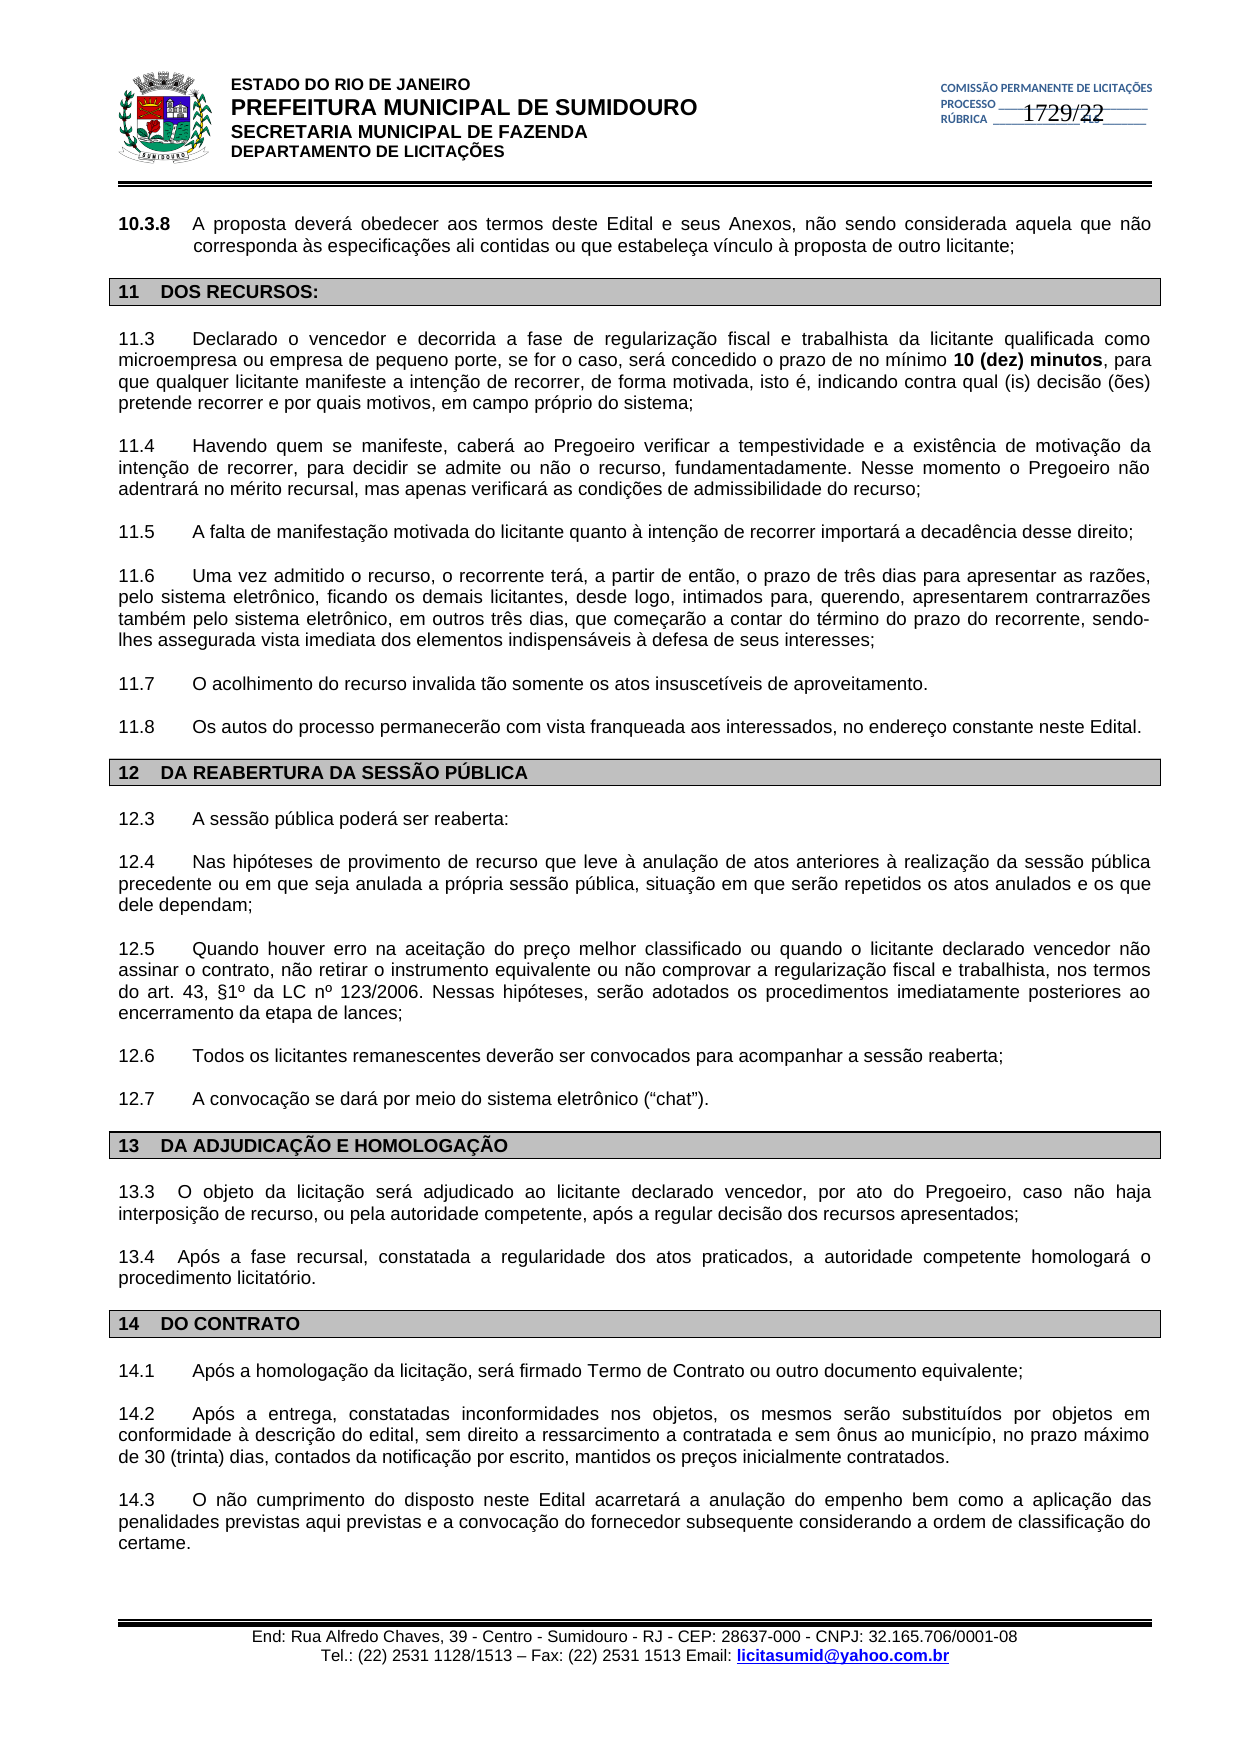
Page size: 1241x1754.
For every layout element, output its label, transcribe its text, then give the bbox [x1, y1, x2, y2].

list Declarado o vencedor e decorrida a fase de regularização fiscal e trabalhista da licitante qualificada como microempresa ou empresa de pequeno porte, se for o caso, será concedido o prazo de no mínimo 10 (dez) minutos, para que qualquer licitante manifeste a intenção de recorrer, de forma motivada, isto é, indicando contra qual (is) decisão (ões) pretende recorrer e por quais motivos, em campo próprio do sistema; [118, 327, 1152, 413]
list DA REABERTURA DA SESSÃO PÚBLICA [110, 760, 1160, 785]
list Os autos do processo permanecerão com vista franqueada aos interessados, no endereço constante neste Edital. [118, 715, 1152, 737]
list O acolhimento do recurso invalida tão somente os atos insuscetíveis de aproveitamento. [118, 672, 1152, 694]
list Uma vez admitido o recurso, o recorrente terá, a partir de então, o prazo de três dias para apresentar as razões, pelo sistema eletrônico, ficando os demais licitantes, desde logo, intimados para, querendo, apresentarem contrarrazões também pelo sistema eletrônico, em outros três dias, que começarão a contar do término do prazo do recorrente, sendo-lhes assegurada vista imediata dos elementos indispensáveis à defesa de seus interesses; [118, 564, 1152, 651]
list Após a fase recursal, constatada a regularidade dos atos praticados, a autoridade competente homologará o procedimento licitatório. [118, 1245, 1152, 1288]
text 14.2 Após a entrega, constatadas inconformidades nos objetos, os mesmos serão substituídos por objetos em conformidade à descrição do edital, sem direito a ressarcimento a contratada e sem ônus ao município, no prazo máximo de 30 (trinta) dias, contados da notificação por escrito, mantidos os preços inicialmente contratados. [118, 1403, 1152, 1467]
list DA ADJUDICAÇÃO E HOMOLOGAÇÃO [110, 1133, 1160, 1158]
list DO CONTRATO [110, 1311, 1160, 1337]
list A convocação se dará por meio do sistema eletrônico (“chat”). [118, 1088, 1152, 1110]
list Havendo quem se manifeste, caberá ao Pregoeiro verificar a tempestividade e a existência de motivação da intenção de recorrer, para decidir se admite ou não o recurso, fundamentadamente. Nesse momento o Pregoeiro não adentrará no mérito recursal, mas apenas verificará as condições de admissibilidade do recurso; [118, 435, 1152, 500]
list Todos os licitantes remanescentes deverão ser convocados para acompanhar a sessão reaberta; [118, 1045, 1152, 1067]
list A sessão pública poderá ser reaberta: [118, 808, 1152, 829]
picture [118, 71, 212, 164]
list A falta de manifestação motivada do licitante quanto à intenção de recorrer importará a decadência desse direito; [118, 521, 1152, 543]
list Nas hipóteses de provimento de recurso que leve à anulação de atos anteriores à realização da sessão pública precedente ou em que seja anulada a própria sessão pública, situação em que serão repetidos os atos anulados e os que dele dependam; [118, 851, 1152, 916]
list O objeto da licitação será adjudicado ao licitante declarado vencedor, por ato do Pregoeiro, caso não haja interposição de recurso, ou pela autoridade competente, após a regular decisão dos recursos apresentados; [118, 1181, 1152, 1224]
list Quando houver erro na aceitação do preço melhor classificado ou quando o licitante declarado vencedor não assinar o contrato, não retirar o instrumento equivalente ou não comprovar a regularização fiscal e trabalhista, nos termos do art. 43, §1º da LC nº 123/2006. Nessas hipóteses, serão adotados os procedimentos imediatamente posteriores ao encerramento da etapa de lances; [118, 937, 1152, 1023]
text 14.3 O não cumprimento do disposto neste Edital acarretará a anulação do empenho bem como a aplicação das penalidades previstas aqui previstas e a convocação do fornecedor subsequente considerando a ordem de classificação do certame. [118, 1489, 1152, 1553]
list DOS RECURSOS: [110, 279, 1160, 305]
text 14.1 Após a homologação da licitação, será firmado Termo de Contrato ou outro documento equivalente; [118, 1359, 1152, 1381]
list A proposta deverá obedecer aos termos deste Edital e seus Anexos, não sendo considerada aquela que não corresponda às especificações ali contidas ou que estabeleça vínculo à proposta de outro licitante; [118, 213, 1152, 256]
